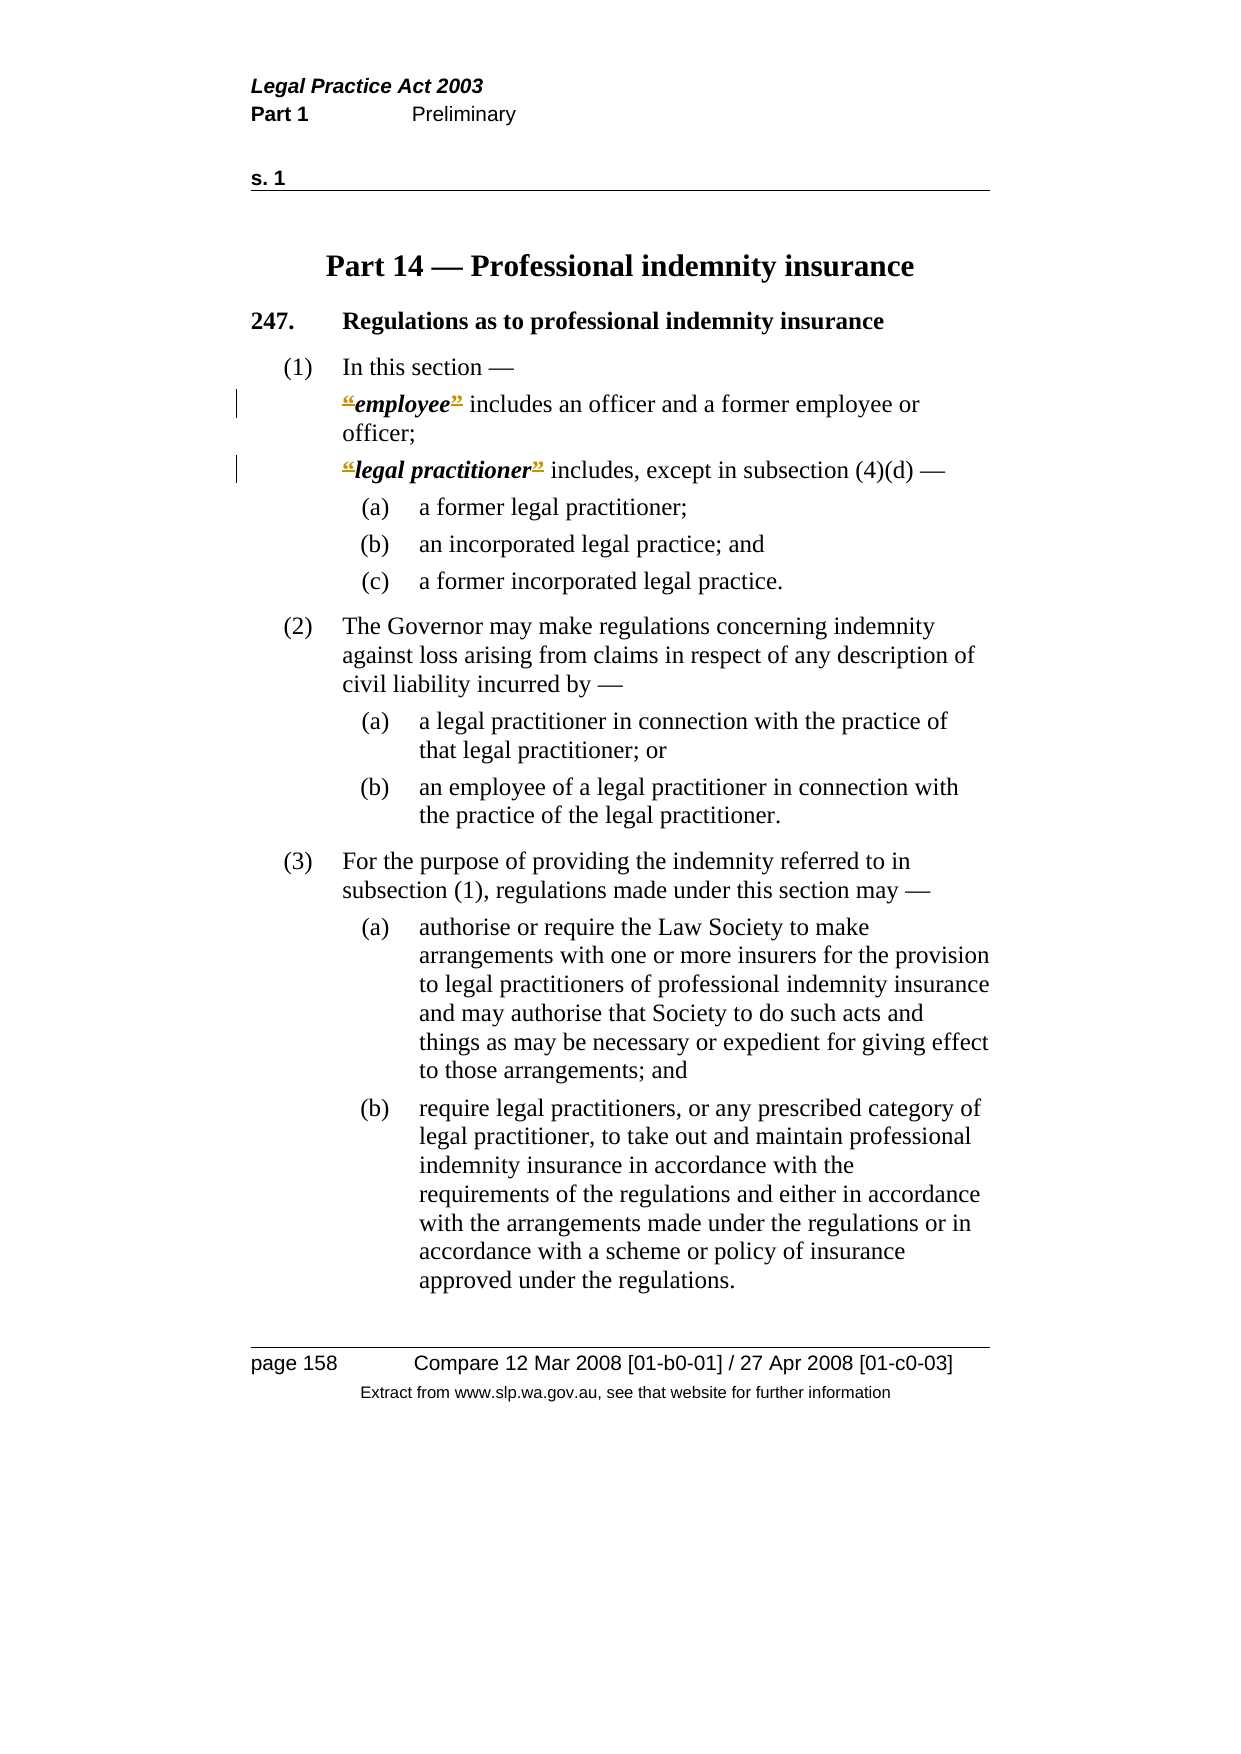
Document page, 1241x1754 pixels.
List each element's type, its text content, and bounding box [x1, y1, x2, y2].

text (a) a former legal practitioner; [251, 492, 990, 521]
text employee includes an officer and a former employee or officer; [251, 389, 990, 446]
text (3) For the purpose of providing the indemnity referred to in subsection (1), regulations made under this section may — [251, 846, 990, 903]
text (c) a former incorporated legal practice. [251, 566, 990, 595]
subtitle Part 14 — Professional indemnity insurance [251, 247, 990, 283]
text (2) The Governor may make regulations concerning indemnity against loss arising from claims in respect of any description of civil liability incurred by — [251, 611, 990, 698]
text legal practitioner includes, except in subsection (4)(d) — [251, 455, 990, 483]
text (b) an incorporated legal practice; and [251, 529, 990, 558]
text (a) a legal practitioner in connection with the practice of that legal practitioner; or [251, 706, 990, 763]
subtitle 247. Regulations as to professional indemnity insurance [251, 306, 990, 335]
text (b) require legal practitioners, or any prescribed category of legal practitioner, to take out and maintain professional indemnity insurance in accordance with the requirements of the regulations and either in accordance with the arrangements made under the regulations or in accordance with a scheme or policy of insurance approved under the regulations. [251, 1093, 990, 1294]
text (1) In this section — [251, 352, 990, 381]
text (b) an employee of a legal practitioner in connection with the practice of the legal practitioner. [251, 772, 990, 829]
text (a) authorise or require the Law Society to make arrangements with one or more insurers for the provision to legal practitioners of professional indemnity insurance and may authorise that Society to do such acts and things as may be necessary or expedient for giving effect to those arrangements; and [251, 912, 990, 1084]
